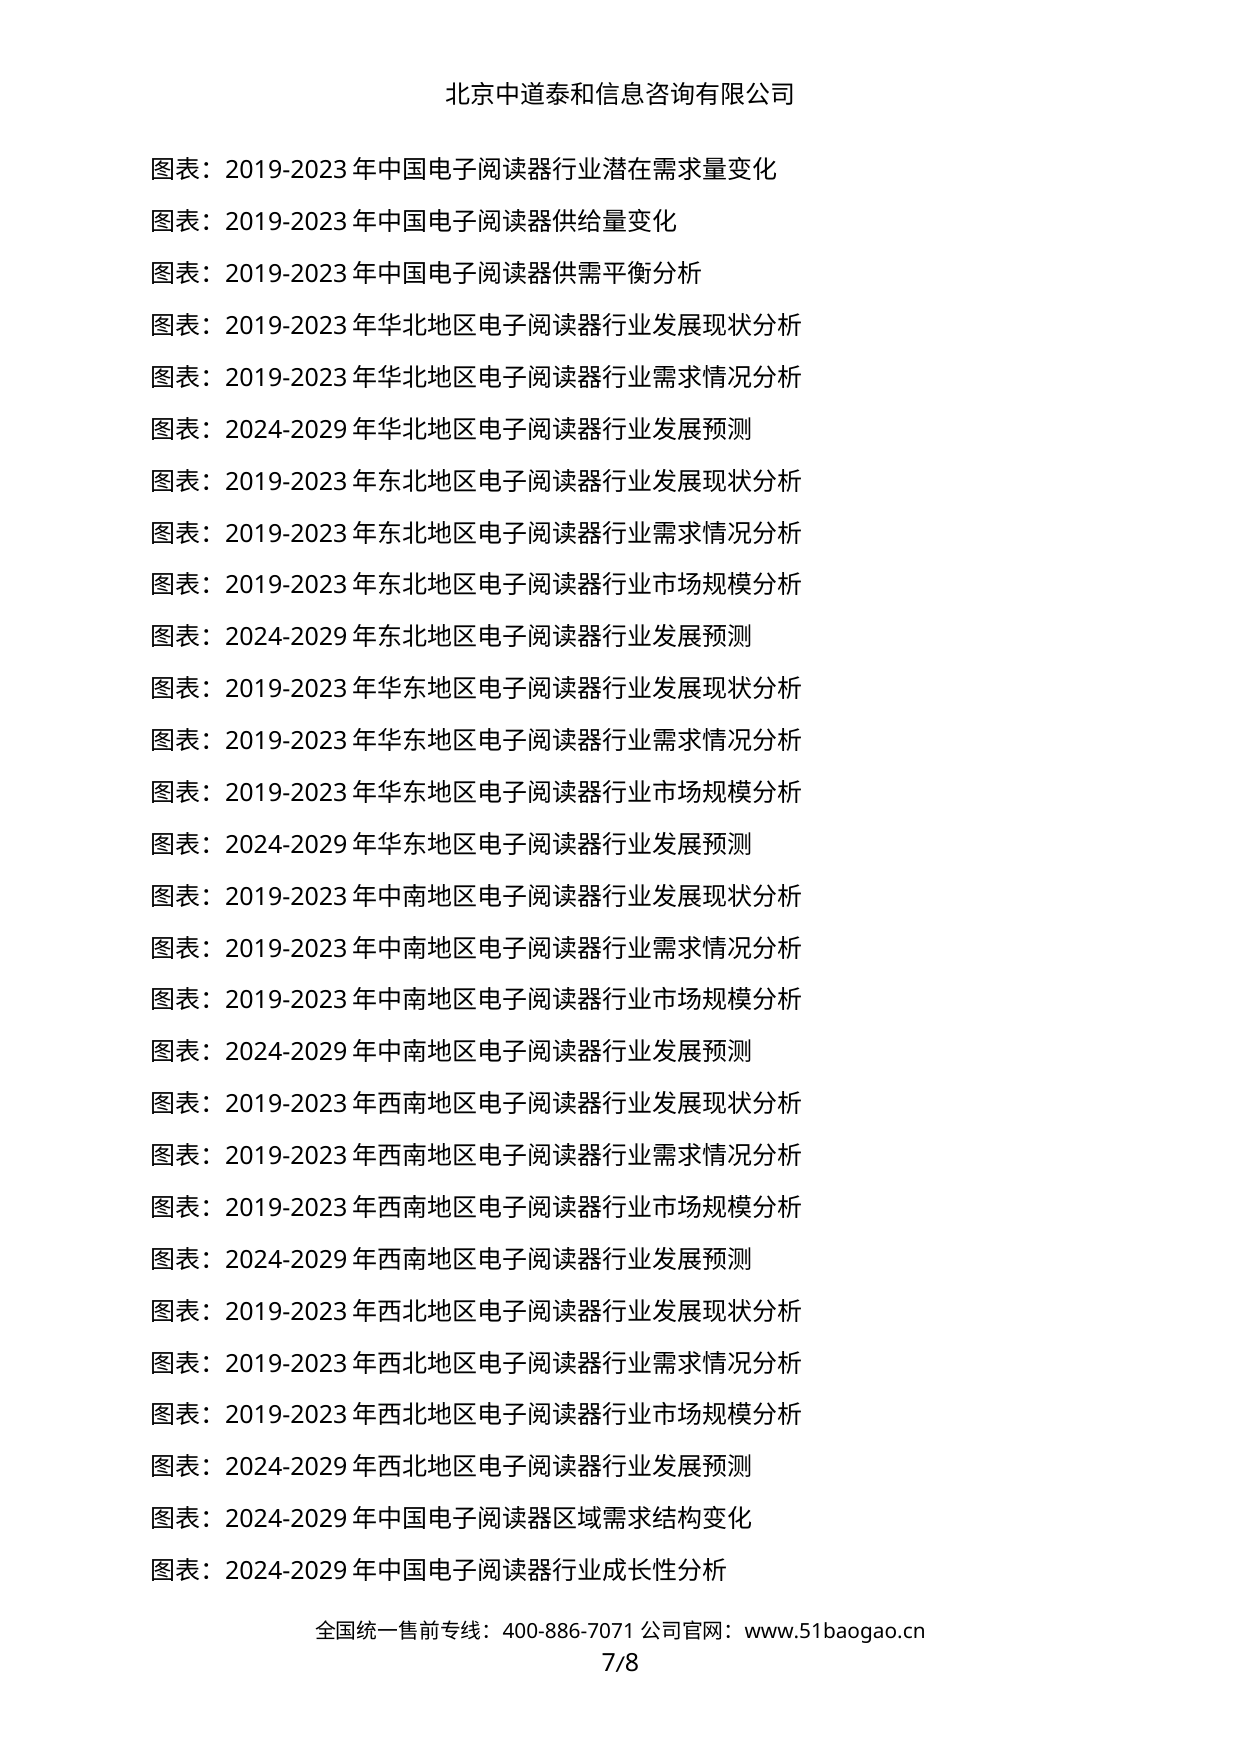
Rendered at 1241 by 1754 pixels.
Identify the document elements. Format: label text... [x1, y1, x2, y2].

text 图表：2024-2029年中国电子阅读器区域需求结构变化 [150, 1499, 1090, 1535]
text 图表：2019-2023年华东地区电子阅读器行业发展现状分析 [150, 669, 1090, 705]
text 图表：2019-2023年中国电子阅读器行业潜在需求量变化 [150, 150, 1090, 186]
text 图表：2019-2023年东北地区电子阅读器行业需求情况分析 [150, 513, 1090, 549]
text 图表：2019-2023年华北地区电子阅读器行业需求情况分析 [150, 357, 1090, 394]
text 图表：2019-2023年西南地区电子阅读器行业需求情况分析 [150, 1136, 1090, 1172]
text 图表：2019-2023年西北地区电子阅读器行业需求情况分析 [150, 1343, 1090, 1379]
text 图表：2024-2029年西南地区电子阅读器行业发展预测 [150, 1239, 1090, 1276]
text 图表：2019-2023年西北地区电子阅读器行业发展现状分析 [150, 1291, 1090, 1327]
text 图表：2024-2029年中国电子阅读器行业成长性分析 [150, 1551, 1090, 1587]
text 图表：2019-2023年东北地区电子阅读器行业市场规模分析 [150, 565, 1090, 601]
text 图表：2019-2023年西南地区电子阅读器行业发展现状分析 [150, 1084, 1090, 1120]
text 图表：2019-2023年华北地区电子阅读器行业发展现状分析 [150, 306, 1090, 342]
text 图表：2019-2023年中南地区电子阅读器行业市场规模分析 [150, 980, 1090, 1016]
text 图表：2019-2023年华东地区电子阅读器行业市场规模分析 [150, 772, 1090, 809]
text 图表：2024-2029年华东地区电子阅读器行业发展预测 [150, 824, 1090, 861]
text 图表：2019-2023年西南地区电子阅读器行业市场规模分析 [150, 1187, 1090, 1224]
text 图表：2019-2023年中南地区电子阅读器行业需求情况分析 [150, 928, 1090, 964]
text 图表：2019-2023年中国电子阅读器供给量变化 [150, 202, 1090, 238]
text 图表：2019-2023年华东地区电子阅读器行业需求情况分析 [150, 721, 1090, 757]
text 图表：2024-2029年西北地区电子阅读器行业发展预测 [150, 1447, 1090, 1483]
text 图表：2024-2029年中南地区电子阅读器行业发展预测 [150, 1032, 1090, 1068]
text 图表：2019-2023年西北地区电子阅读器行业市场规模分析 [150, 1395, 1090, 1431]
text 图表：2019-2023年中南地区电子阅读器行业发展现状分析 [150, 876, 1090, 912]
text 图表：2024-2029年东北地区电子阅读器行业发展预测 [150, 617, 1090, 653]
text 图表：2019-2023年东北地区电子阅读器行业发展现状分析 [150, 461, 1090, 497]
text 图表：2024-2029年华北地区电子阅读器行业发展预测 [150, 409, 1090, 446]
text 图表：2019-2023年中国电子阅读器供需平衡分析 [150, 254, 1090, 290]
